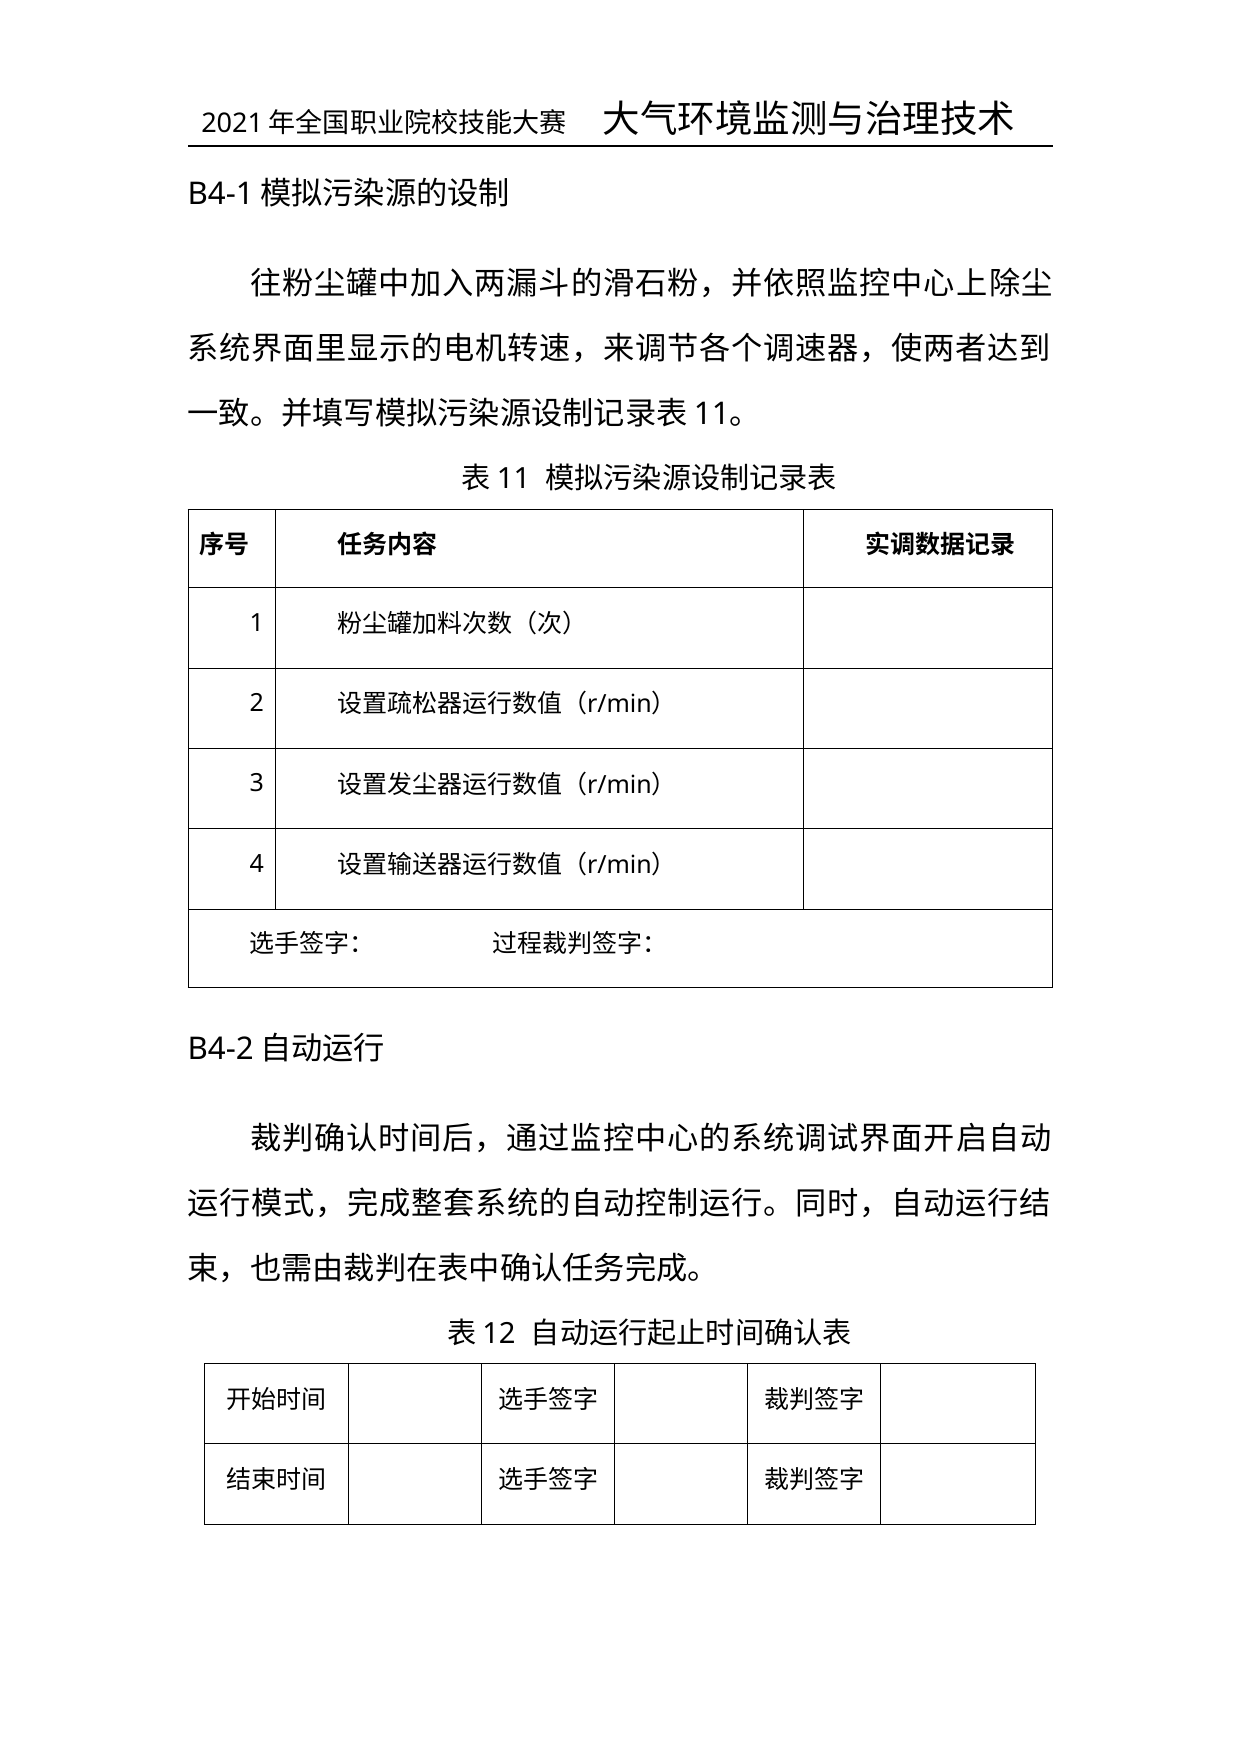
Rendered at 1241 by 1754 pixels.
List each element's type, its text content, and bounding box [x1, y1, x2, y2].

table_cell 4 [189, 829, 275, 908]
table_cell [804, 669, 1052, 748]
table_cell 选手签字： 过程裁判签字： [189, 910, 1052, 987]
table_header [615, 1364, 747, 1443]
table_header 序号 [189, 510, 275, 587]
text 表11 模拟污染源设制记录表 [187, 444, 1053, 509]
table_cell 设置输送器运行数值（r/min） [276, 829, 803, 908]
table_header 实调数据记录 [804, 510, 1052, 587]
table_header [349, 1364, 481, 1443]
text B4-2自动运行 [187, 1013, 1053, 1078]
table_cell 粉尘罐加料次数（次） [276, 588, 803, 667]
table_header 选手签字 [482, 1364, 614, 1443]
text 表12 自动运行起止时间确认表 [187, 1298, 1053, 1363]
table_cell [804, 829, 1052, 908]
table_cell 设置疏松器运行数值（r/min） [276, 669, 803, 748]
table_cell [804, 749, 1052, 828]
table_cell [615, 1444, 747, 1524]
table_header 裁判签字 [748, 1364, 880, 1443]
table_cell 设置发尘器运行数值（r/min） [276, 749, 803, 828]
table_header 开始时间 [205, 1364, 348, 1443]
table_cell 选手签字 [482, 1444, 614, 1524]
table_cell [804, 588, 1052, 667]
text 往粉尘罐中加入两漏斗的滑石粉，并依照监控中心上除尘系统界面里显示的电机转速，来调节各个调速器，使两者达到一致。并填写模拟污染源设制记录表11。 [187, 249, 1053, 444]
table_cell [881, 1444, 1035, 1524]
table_cell 1 [189, 588, 275, 667]
table_cell 裁判签字 [748, 1444, 880, 1524]
table_cell 3 [189, 749, 275, 828]
table_cell [349, 1444, 481, 1524]
table_cell 结束时间 [205, 1444, 348, 1524]
table_cell 2 [189, 669, 275, 748]
text 裁判确认时间后，通过监控中心的系统调试界面开启自动运行模式，完成整套系统的自动控制运行。同时，自动运行结束，也需由裁判在表中确认任务完成。 [187, 1103, 1053, 1298]
text B4-1模拟污染源的设制 [187, 159, 1053, 224]
table_header [881, 1364, 1035, 1443]
table_header 任务内容 [276, 510, 803, 587]
